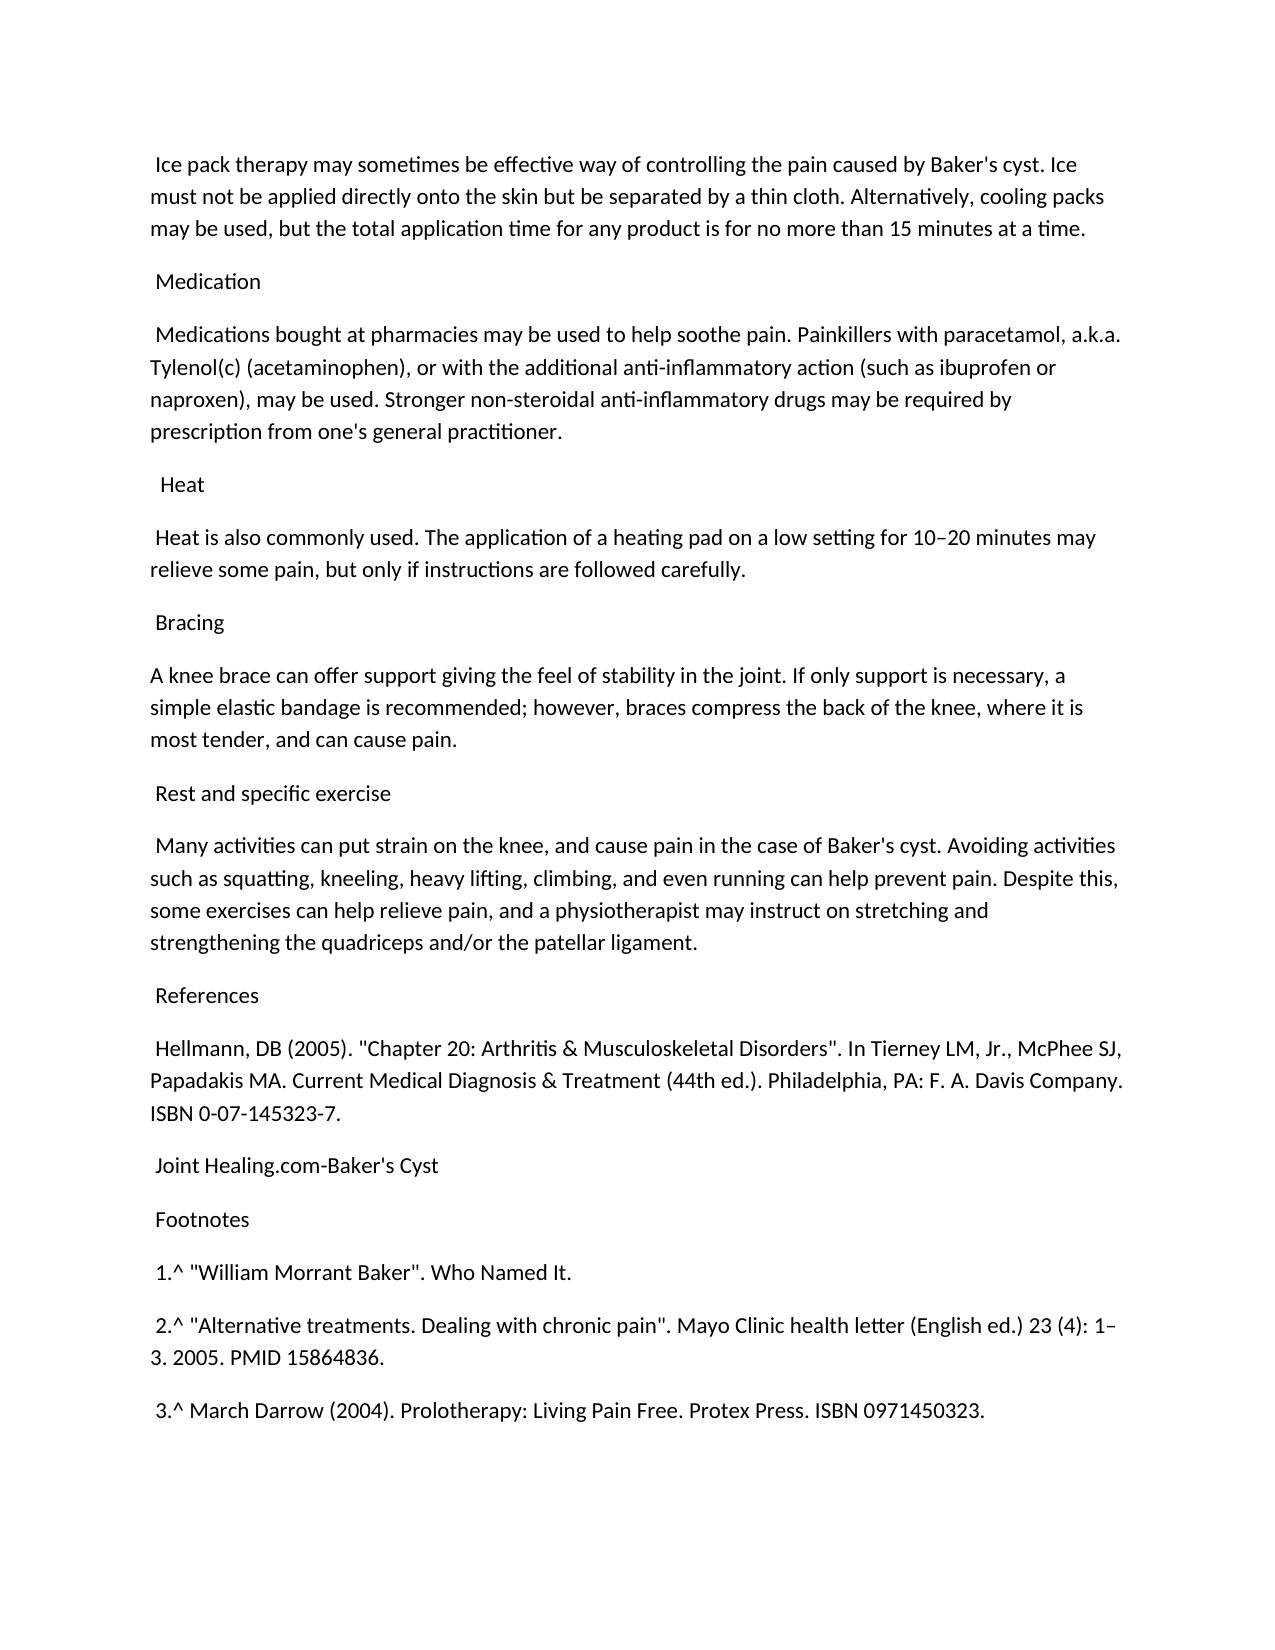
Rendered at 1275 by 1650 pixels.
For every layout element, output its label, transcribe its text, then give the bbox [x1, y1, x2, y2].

text Footnotes [150, 1205, 1125, 1233]
text Medication [150, 267, 1125, 295]
text Joint Healing.com-Baker's Cyst [150, 1152, 1125, 1180]
text Ice pack therapy may sometimes be effective way of controlling the pain caused by Baker's cyst. Ice must not be applied directly onto the skin but be separated by a thin cloth. Alternatively, cooling packs may be used, but the total application time for any product is for no more than 15 minutes at a time. [150, 150, 1125, 242]
text Rest and specific exercise [150, 779, 1125, 807]
text 3.^ March Darrow (2004). Prolotherapy: Living Pain Free. Protex Press. ISBN 0971450323. [150, 1396, 1125, 1424]
text References [150, 981, 1125, 1009]
text Heat [150, 470, 1125, 498]
text Bracing [150, 608, 1125, 636]
text Hellmann, DB (2005). "Chapter 20: Arthritis & Musculoskeletal Disorders". In Tierney LM, Jr., McPhee SJ, Papadakis MA. Current Medical Diagnosis & Treatment (44th ed.). Philadelphia, PA: F. A. Davis Company. ISBN 0-07-145323-7. [150, 1034, 1125, 1127]
text Heat is also commonly used. The application of a heating pad on a low setting for 10–20 minutes may relieve some pain, but only if instructions are followed carefully. [150, 523, 1125, 583]
text Medications bought at pharmacies may be used to help soothe pain. Painkillers with paracetamol, a.k.a. Tylenol(c) (acetaminophen), or with the additional anti-inflammatory action (such as ibuprofen or naproxen), may be used. Stronger non-steroidal anti-inflammatory drugs may be required by prescription from one's general practitioner. [150, 320, 1125, 445]
text 2.^ "Alternative treatments. Dealing with chronic pain". Mayo Clinic health letter (English ed.) 23 (4): 1–3. 2005. PMID 15864836. [150, 1311, 1125, 1371]
text Many activities can put strain on the knee, and cause pain in the case of Baker's cyst. Avoiding activities such as squatting, kneeling, heavy lifting, climbing, and even running can help prevent pain. Despite this, some exercises can help relieve pain, and a physiotherapist may instruct on stretching and strengthening the quadriceps and/or the patellar ligament. [150, 832, 1125, 956]
text A knee brace can offer support giving the feel of stability in the joint. If only support is necessary, a simple elastic bandage is recommended; however, braces compress the back of the knee, where it is most tender, and can cause pain. [150, 661, 1125, 754]
text 1.^ "William Morrant Baker". Who Named It. [150, 1258, 1125, 1286]
